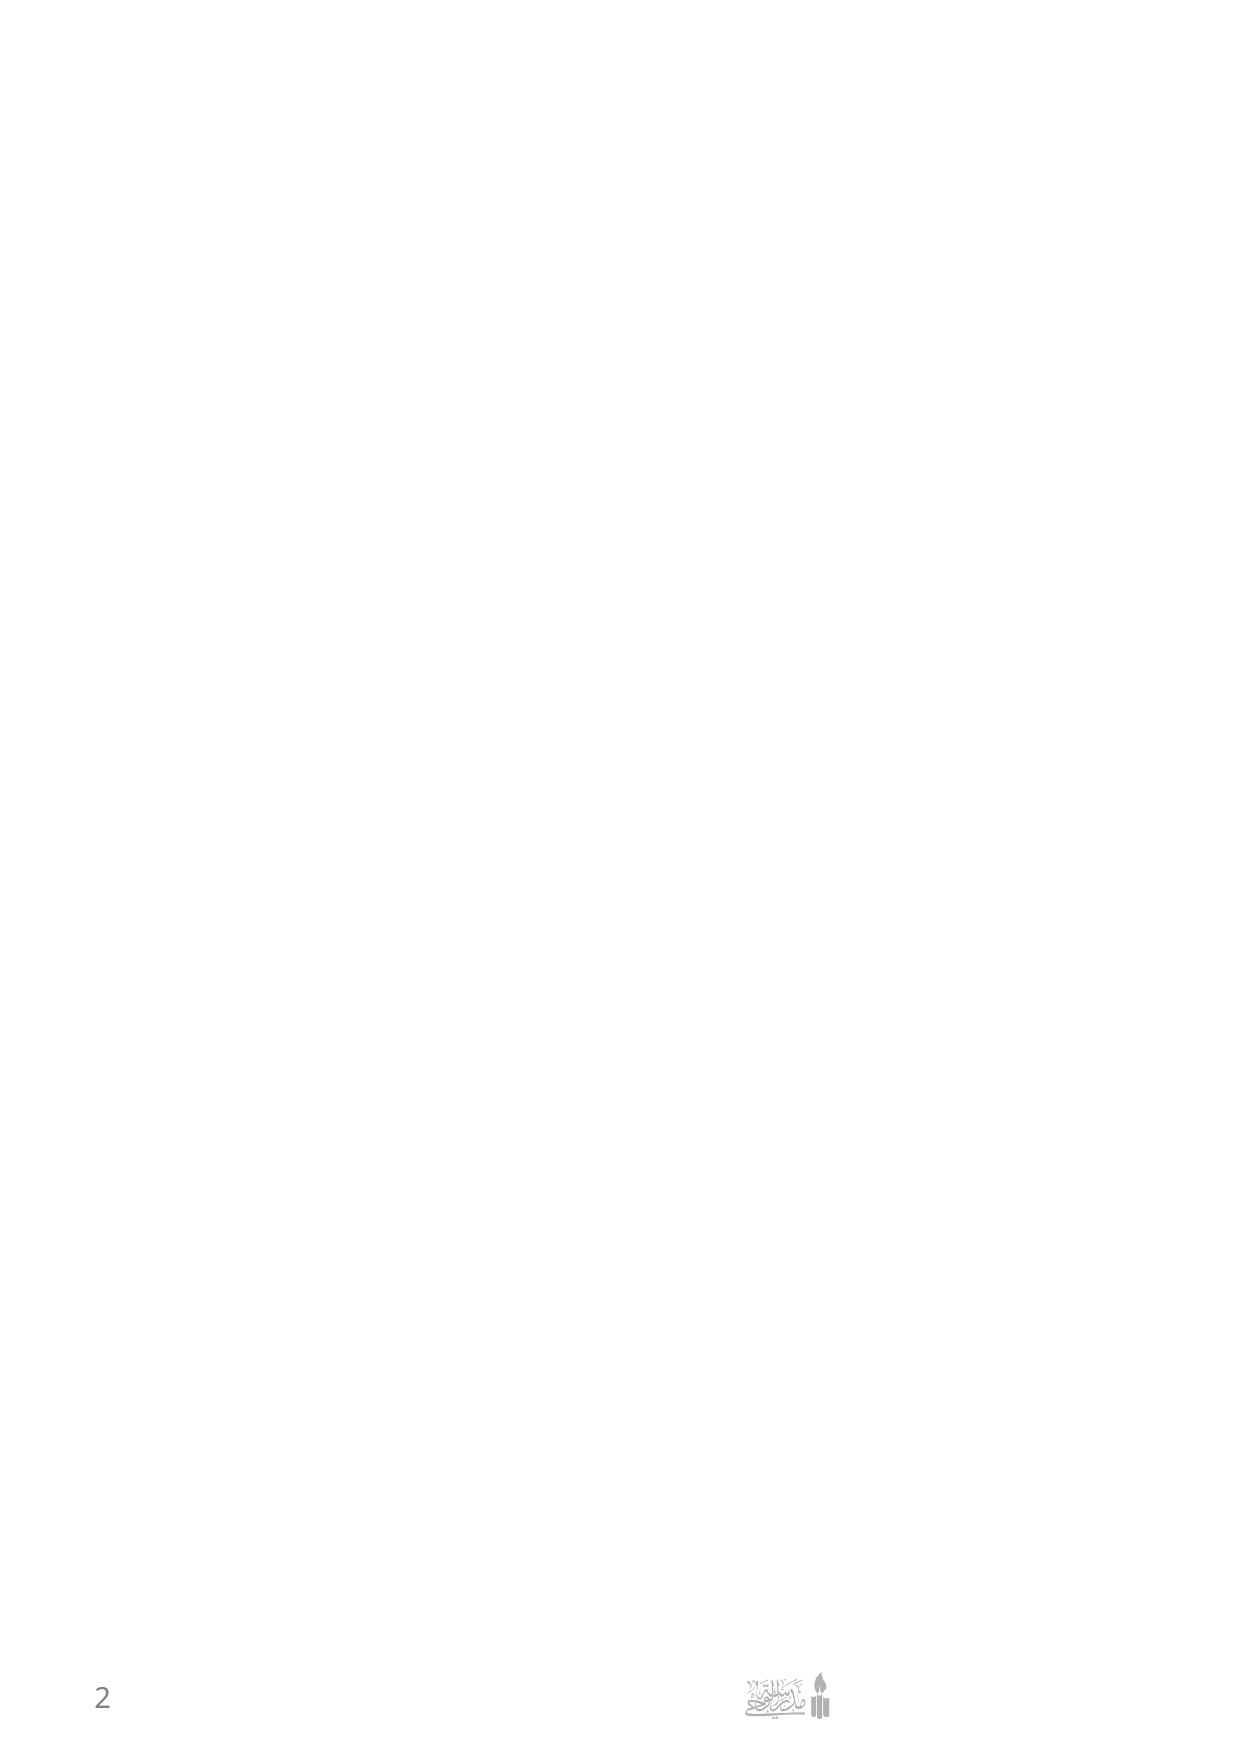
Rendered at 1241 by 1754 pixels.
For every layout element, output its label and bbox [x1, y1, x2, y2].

picture [745, 1672, 830, 1719]
